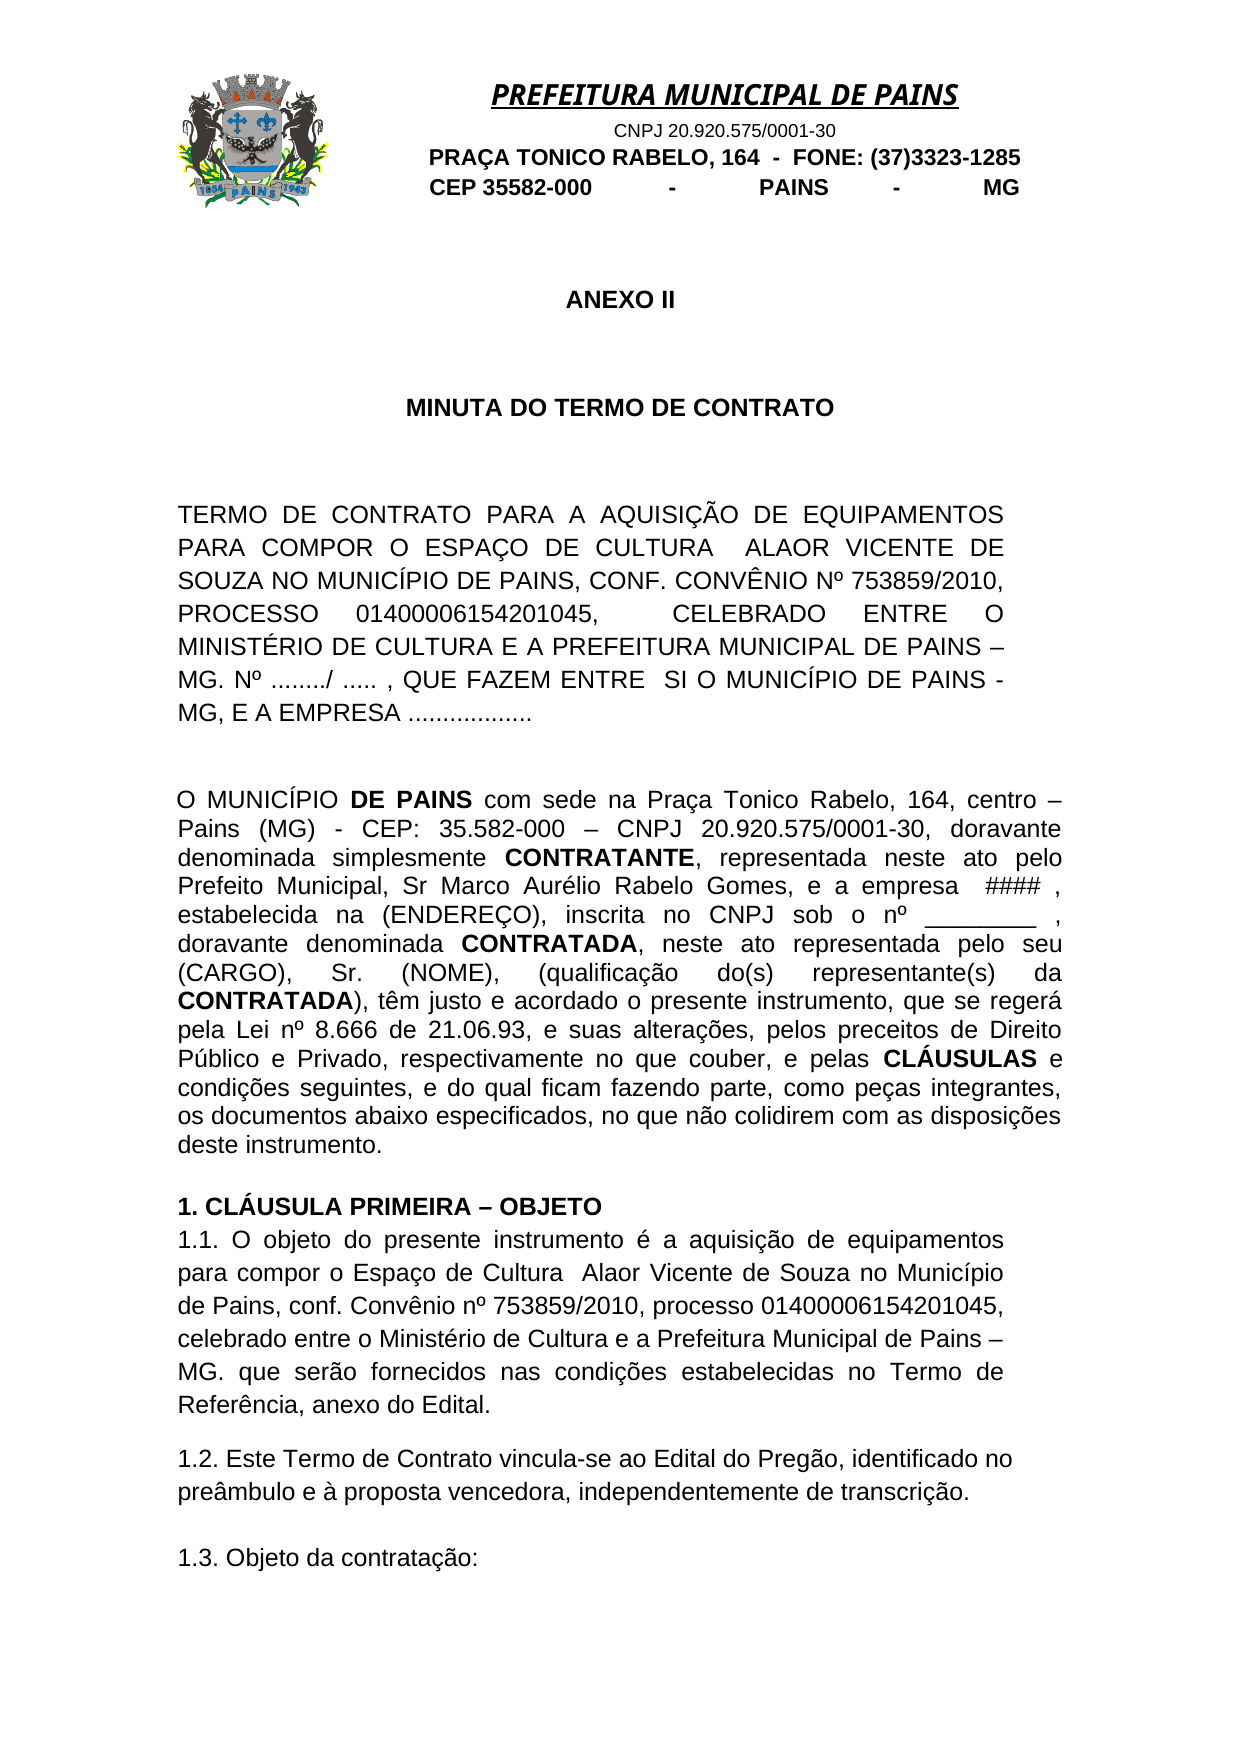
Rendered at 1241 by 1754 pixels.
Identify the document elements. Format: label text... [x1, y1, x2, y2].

text O MUNICÍPIO DE PAINS com sede na Praça Tonico Rabelo, 164, centro – Pains (MG) - CEP: 35.582-000 – CNPJ 20.920.575/0001-30, doravante denominada simplesmente CONTRATANTE, representada neste ato pelo Prefeito Municipal, Sr Marco Aurélio Rabelo Gomes, e a empresa #### , estabelecida na (ENDEREÇO), inscrita no CNPJ sob o nº ________ , doravante denominada CONTRATADA, neste ato representada pelo seu (CARGO), Sr. (NOME), (qualificação do(s) representante(s) da CONTRATADA), têm justo e acordado o presente instrumento, que se regerá pela Lei nº 8.666 de 21.06.93, e suas alterações, pelos preceitos de Direito Público e Privado, respectivamente no que couber, e pelas CLÁUSULAS e condições seguintes, e do qual ficam fazendo parte, como peças integrantes, os documentos abaixo especificados, no que não colidirem com as disposições deste instrumento. [176, 785, 1063, 1159]
text MINUTA DO TERMO DE CONTRATO [177, 393, 1063, 422]
text 1. CLÁUSULA PRIMEIRA – OBJETO [177, 1192, 1063, 1221]
text 1.3. Objeto da contratação: [177, 1543, 1063, 1572]
text TERMO DE CONTRATO PARA A AQUISIÇÃO DE EQUIPAMENTOS PARA COMPOR O ESPAÇO DE CULTURA ALAOR VICENTE DE SOUZA NO MUNICÍPIO DE PAINS, CONF. CONVÊNIO Nº 753859/2010, PROCESSO 01400006154201045, CELEBRADO ENTRE O MINISTÉRIO DE CULTURA E A PREFEITURA MUNICIPAL DE PAINS – MG. Nº ......../ ..... , QUE FAZEM ENTRE SI O MUNICÍPIO DE PAINS - MG, E A EMPRESA .................. [177, 500, 1005, 727]
text 1.1. O objeto do presente instrumento é a aquisição de equipamentos para compor o Espaço de Cultura Alaor Vicente de Souza no Município de Pains, conf. Convênio nº 753859/2010, processo 01400006154201045, celebrado entre o Ministério de Cultura e a Prefeitura Municipal de Pains – MG. que serão fornecidos nas condições estabelecidas no Termo de Referência, anexo do Edital. [177, 1225, 1005, 1419]
text ANEXO II [177, 286, 1063, 314]
text 1.2. Este Termo de Contrato vincula-se ao Edital do Pregão, identificado no preâmbulo e à proposta vencedora, independentemente de transcrição. [177, 1444, 1063, 1506]
